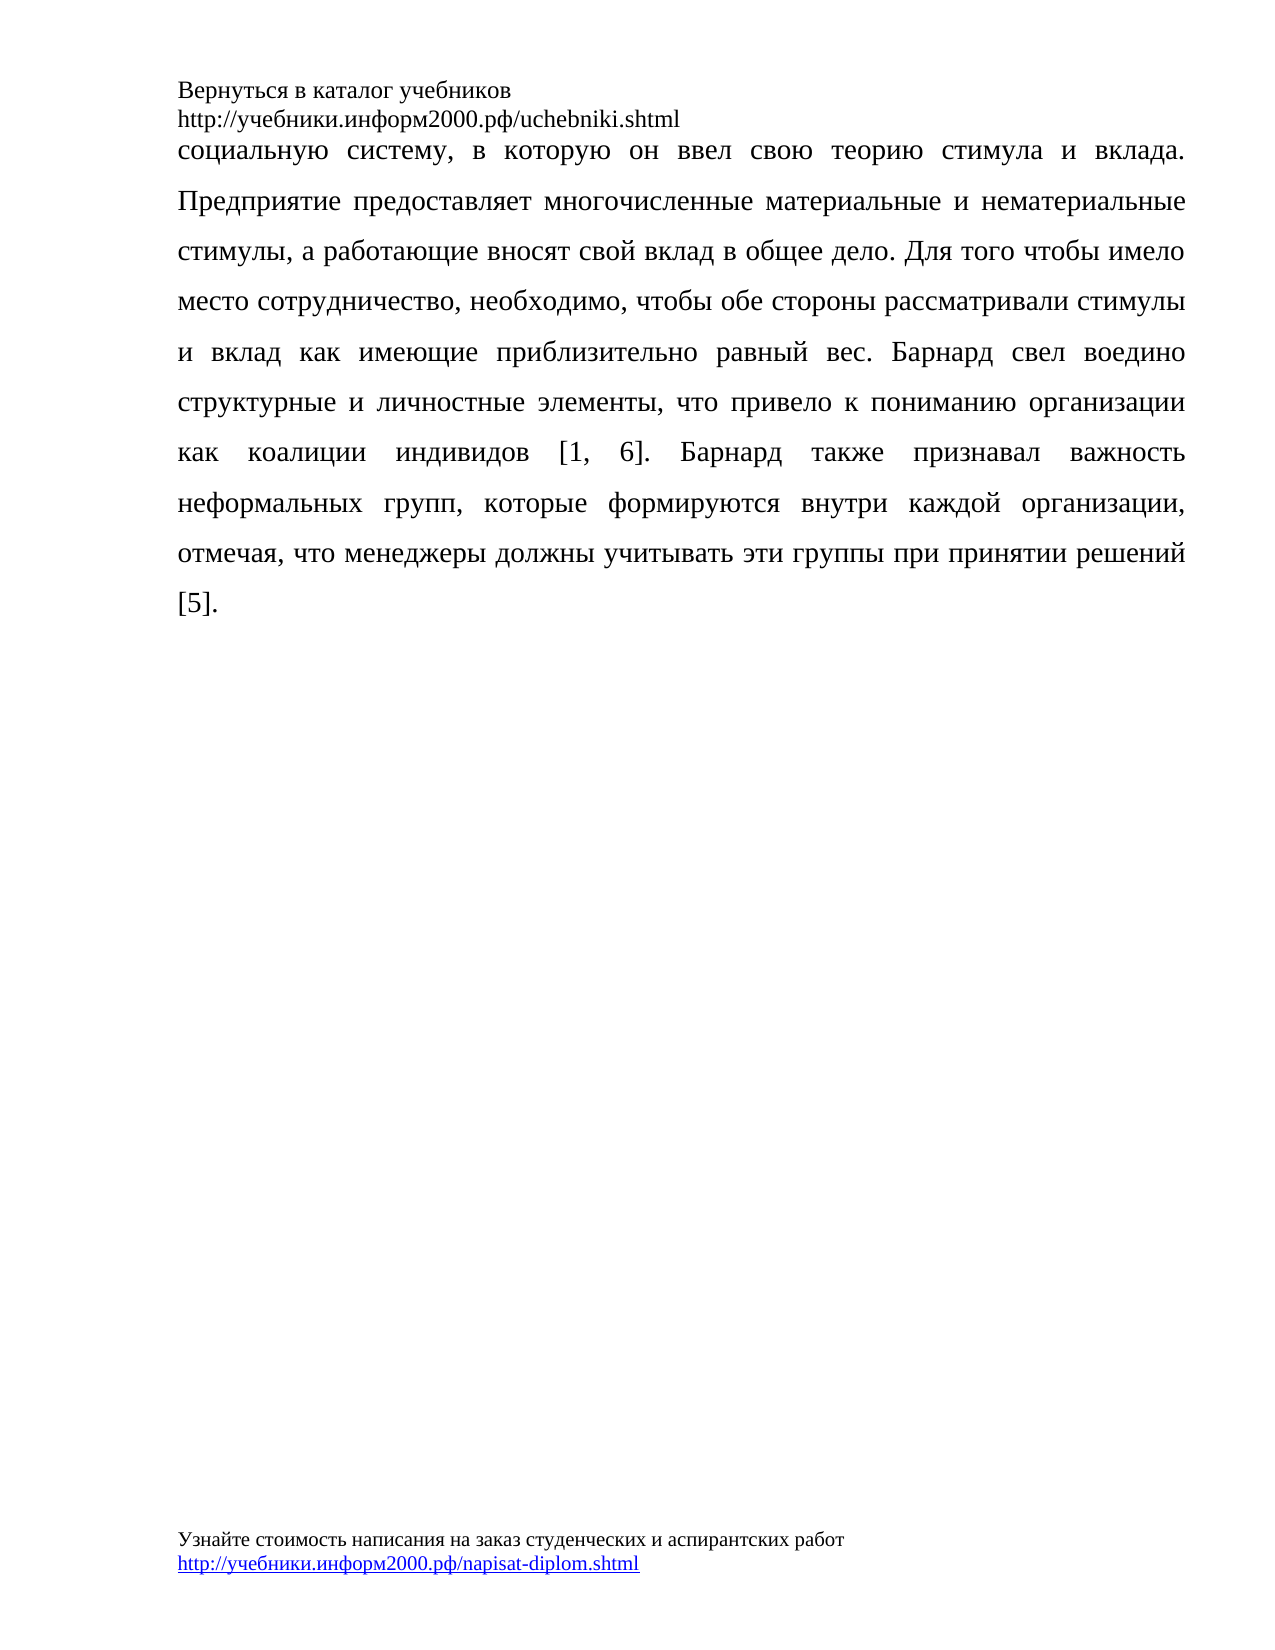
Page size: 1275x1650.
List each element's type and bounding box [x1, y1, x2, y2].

text [177, 132, 1186, 619]
